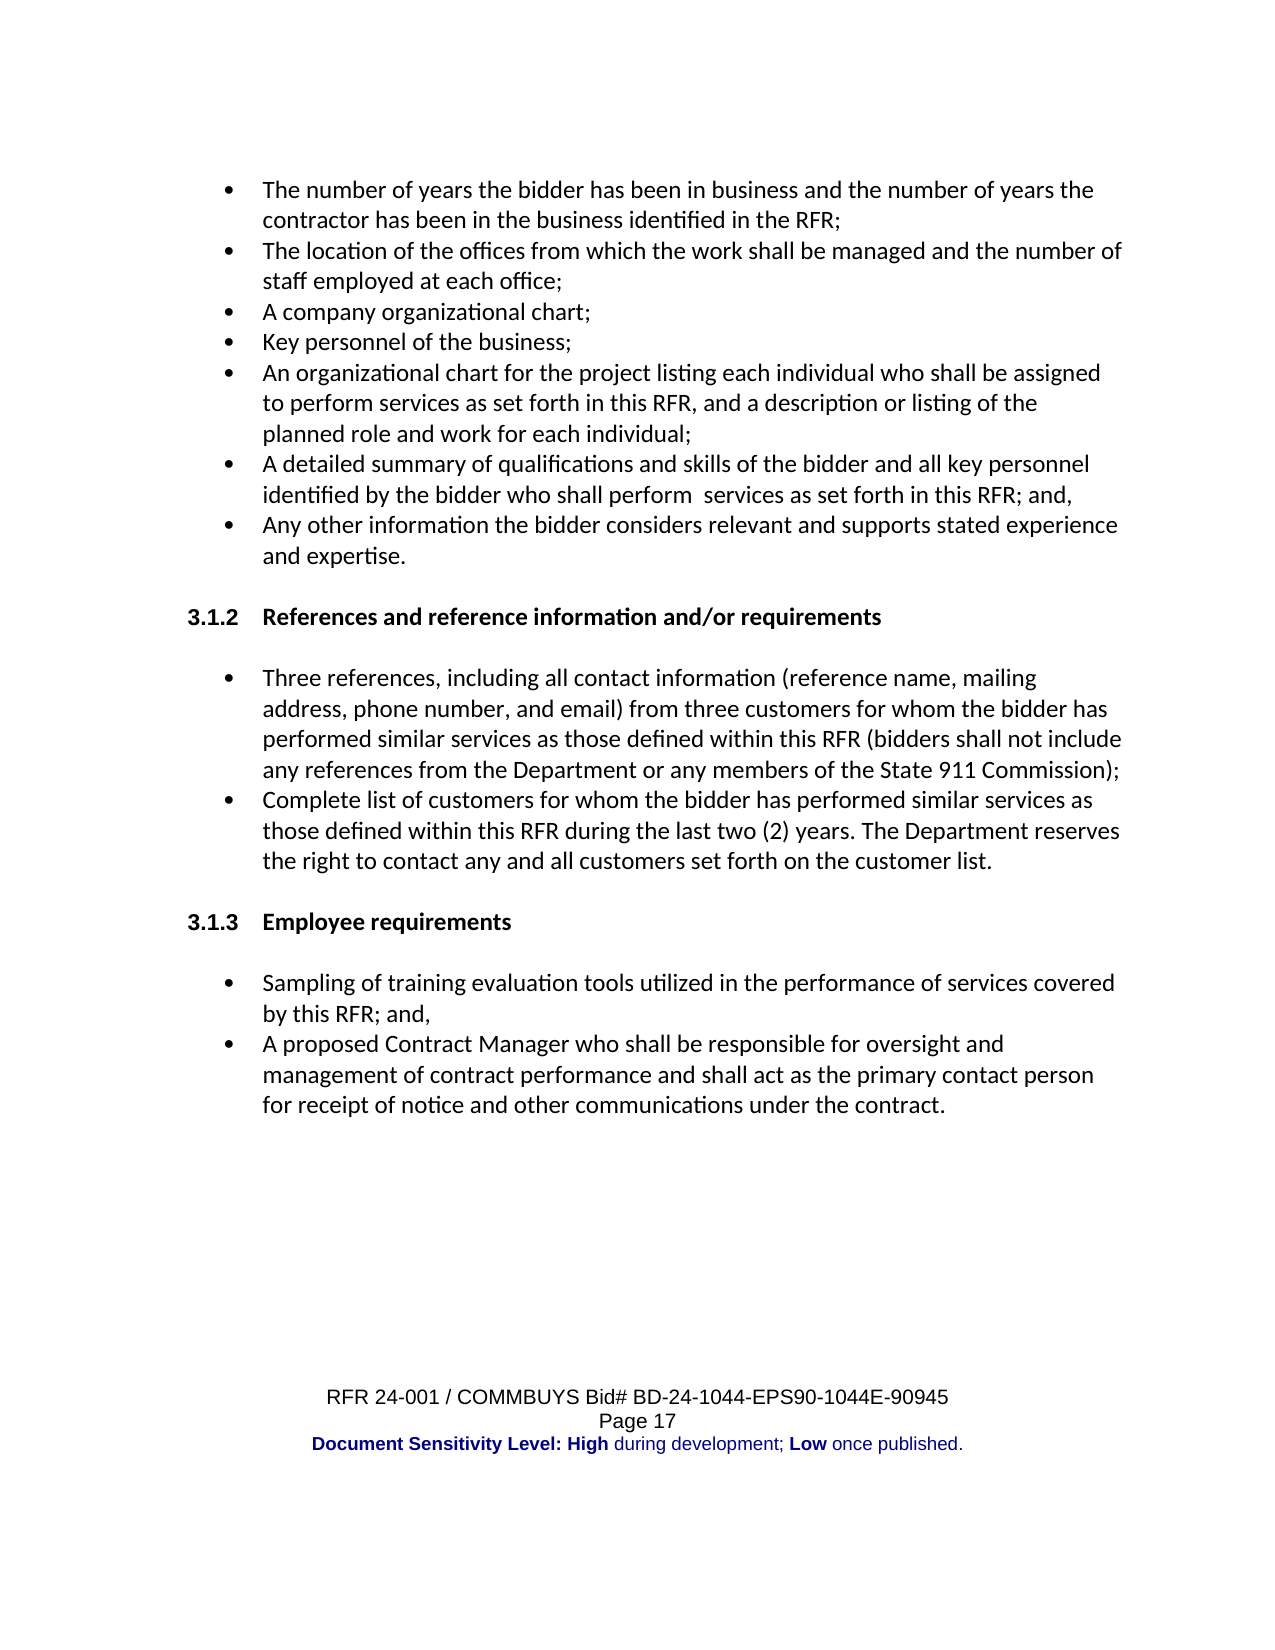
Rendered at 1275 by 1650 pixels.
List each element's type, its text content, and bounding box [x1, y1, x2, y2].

list Any other information the bidder considers relevant and supports stated experience and expertise. [225, 510, 1125, 571]
list A company organizational chart; [225, 296, 1125, 327]
subtitle Employee requirements [187, 906, 1125, 937]
list An organizational chart for the project listing each individual who shall be assigned to perform services as set forth in this RFR, and a description or listing of the planned role and work for each individual; [225, 357, 1125, 449]
list The number of years the bidder has been in business and the number of years the contractor has been in the business identified in the RFR; [225, 174, 1125, 235]
list Three references, including all contact information (reference name, mailing address, phone number, and email) from three customers for whom the bidder has performed similar services as those defined within this RFR (bidders shall not include any references from the Department or any members of the State 911 Commission); [225, 662, 1125, 784]
list Key personnel of the business; [225, 327, 1125, 357]
list A proposed Contract Manager who shall be responsible for oversight and management of contract performance and shall act as the primary contact person for receipt of notice and other communications under the contract. [225, 1028, 1125, 1120]
subtitle References and reference information and/or requirements [187, 601, 1125, 632]
list The location of the offices from which the work shall be managed and the number of staff employed at each office; [225, 235, 1125, 296]
list Complete list of customers for whom the bidder has performed similar services as those defined within this RFR during the last two (2) years. The Department reserves the right to contact any and all customers set forth on the customer list. [225, 784, 1125, 876]
list A detailed summary of qualifications and skills of the bidder and all key personnel identified by the bidder who shall perform services as set forth in this RFR; and, [225, 449, 1125, 510]
list Sampling of training evaluation tools utilized in the performance of services covered by this RFR; and, [225, 967, 1125, 1028]
